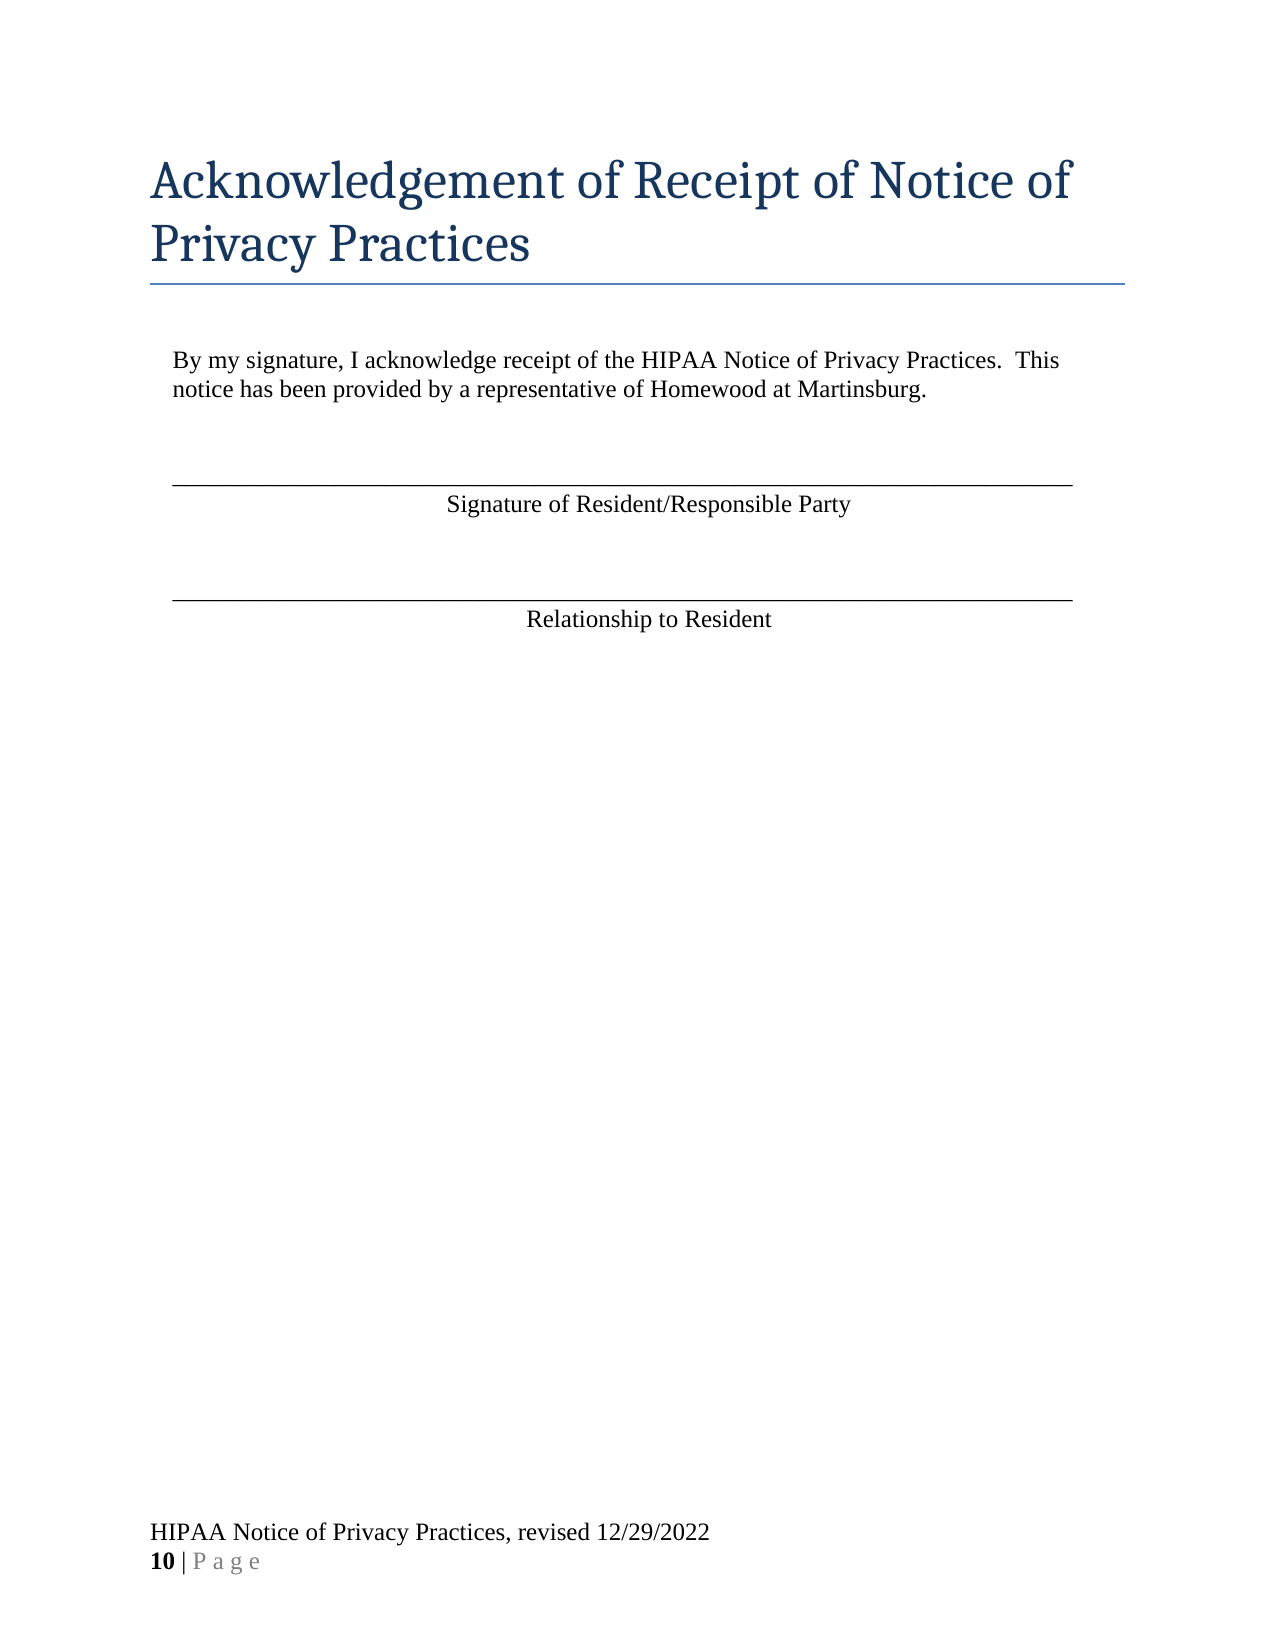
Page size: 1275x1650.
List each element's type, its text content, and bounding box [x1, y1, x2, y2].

text ________________________________________________________________________ [172, 575, 1125, 604]
text ________________________________________________________________________ [172, 460, 1125, 489]
title Acknowledgement of Receipt of Notice of Privacy Practices [150, 150, 1125, 283]
text Signature of Resident/Responsible Party [172, 489, 1125, 517]
text Relationship to Resident [172, 604, 1125, 632]
text By my signature, I acknowledge receipt of the HIPAA Notice of Privacy Practices. This notice has been provided by a representative of Homewood at Martinsburg. [172, 345, 1125, 402]
